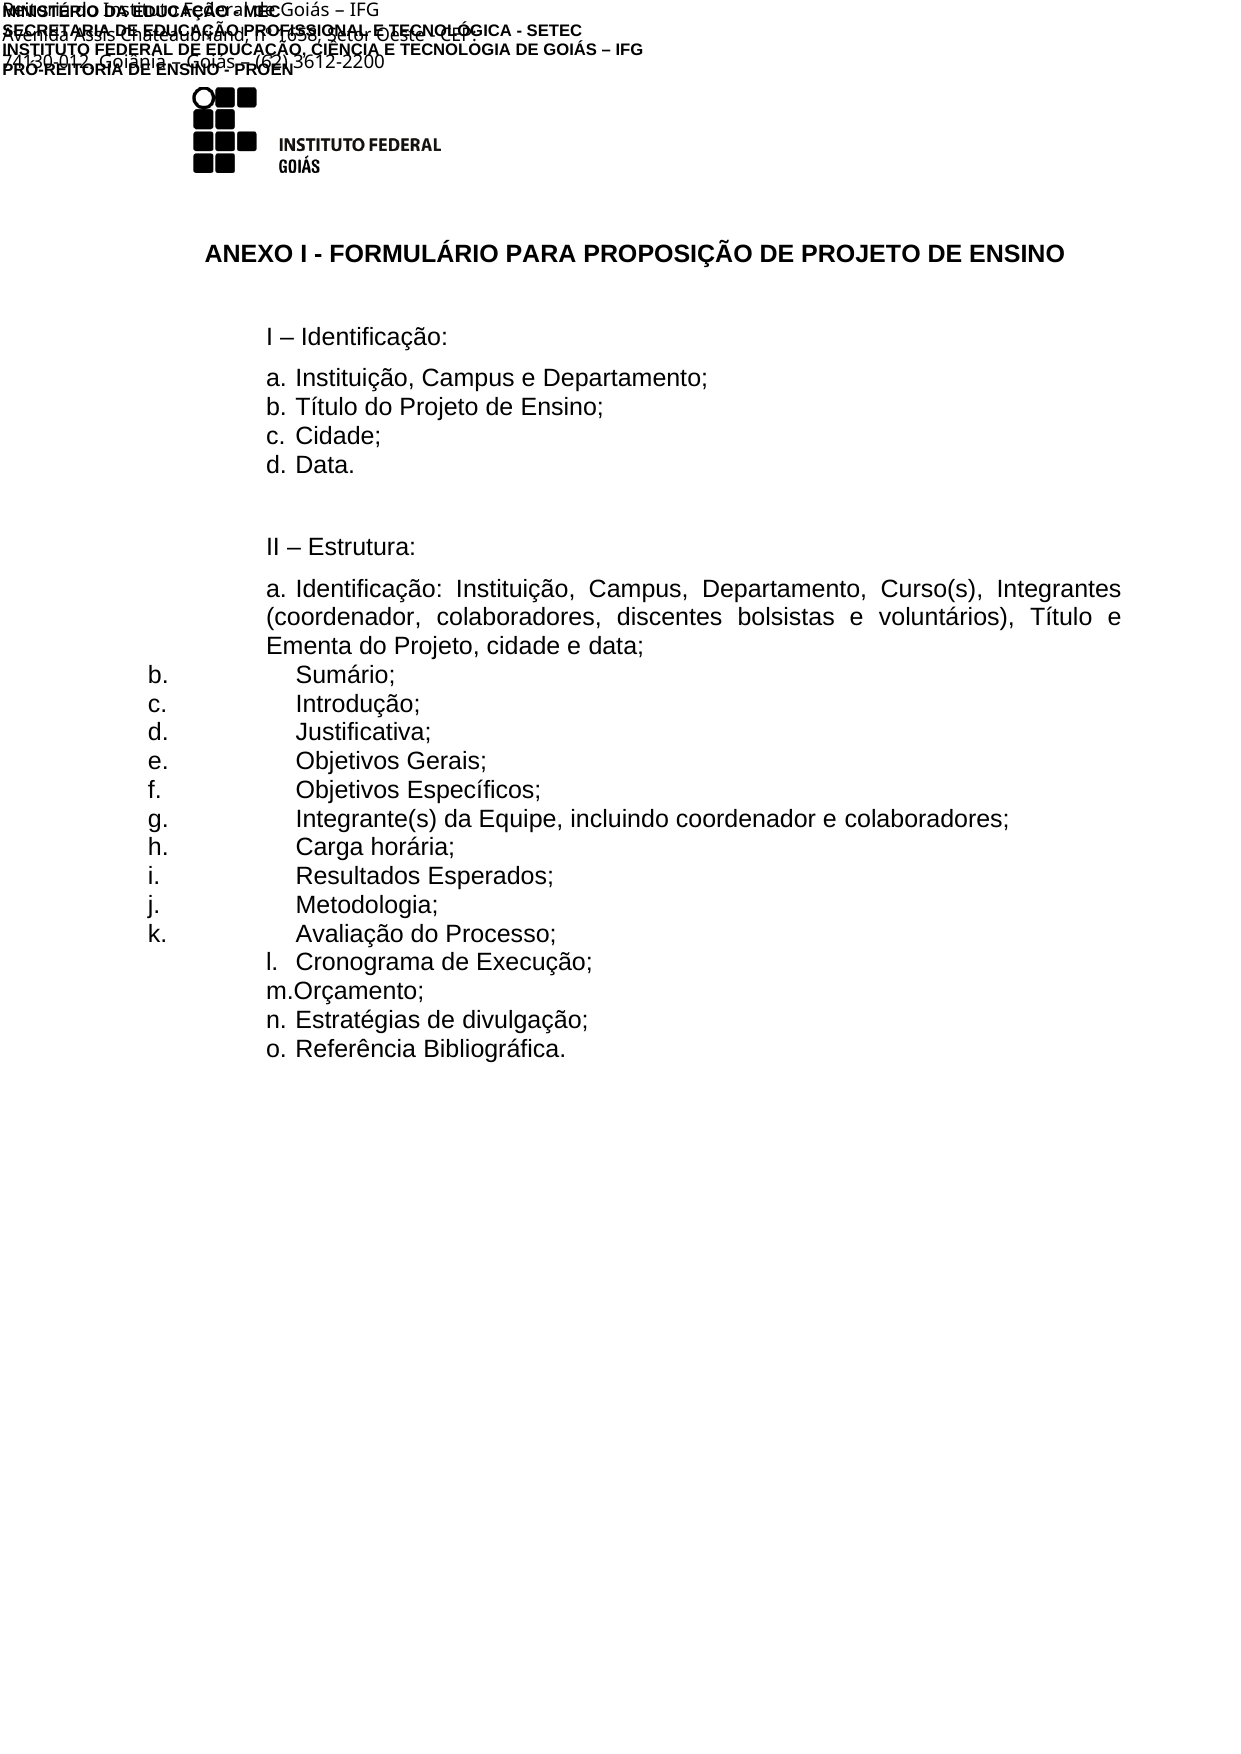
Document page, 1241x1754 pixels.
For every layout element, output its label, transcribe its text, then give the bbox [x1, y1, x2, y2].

list Objetivos Específicos; [148, 775, 1138, 803]
list – Estrutura: [266, 532, 1138, 561]
picture [192, 87, 441, 173]
list Objetivos Gerais; [148, 746, 1138, 775]
list Cronograma de Execução; m.Orçamento; [266, 947, 593, 1005]
list Cidade; [266, 421, 1138, 449]
list Referência Bibliográfica. [266, 1034, 1138, 1062]
list Introdução; [148, 688, 1138, 717]
list Metodologia; [148, 890, 1138, 919]
list Integrante(s) da Equipe, incluindo coordenador e colaboradores; [148, 804, 1138, 832]
subtitle ANEXO I - FORMULÁRIO PARA PROPOSIÇÃO DE PROJETO DE ENSINO [204, 239, 1138, 268]
list Justificativa; [148, 717, 1138, 746]
list Sumário; [148, 660, 1138, 688]
list Título do Projeto de Ensino; [266, 392, 1138, 421]
list Data. [266, 450, 1138, 478]
list Resultados Esperados; [148, 861, 1138, 890]
list Instituição, Campus e Departamento; [266, 363, 1138, 392]
list Estratégias de divulgação; [266, 1005, 1138, 1034]
list Carga horária; [148, 832, 1138, 861]
list Identificação: Instituição, Campus, Departamento, Curso(s), Integrantes (coordenador, colaboradores, discentes bolsistas e voluntários), Título e Ementa do Projeto, cidade e data; [266, 573, 1123, 660]
list Avaliação do Processo; [148, 919, 1138, 947]
list – Identificação: [266, 322, 1138, 351]
